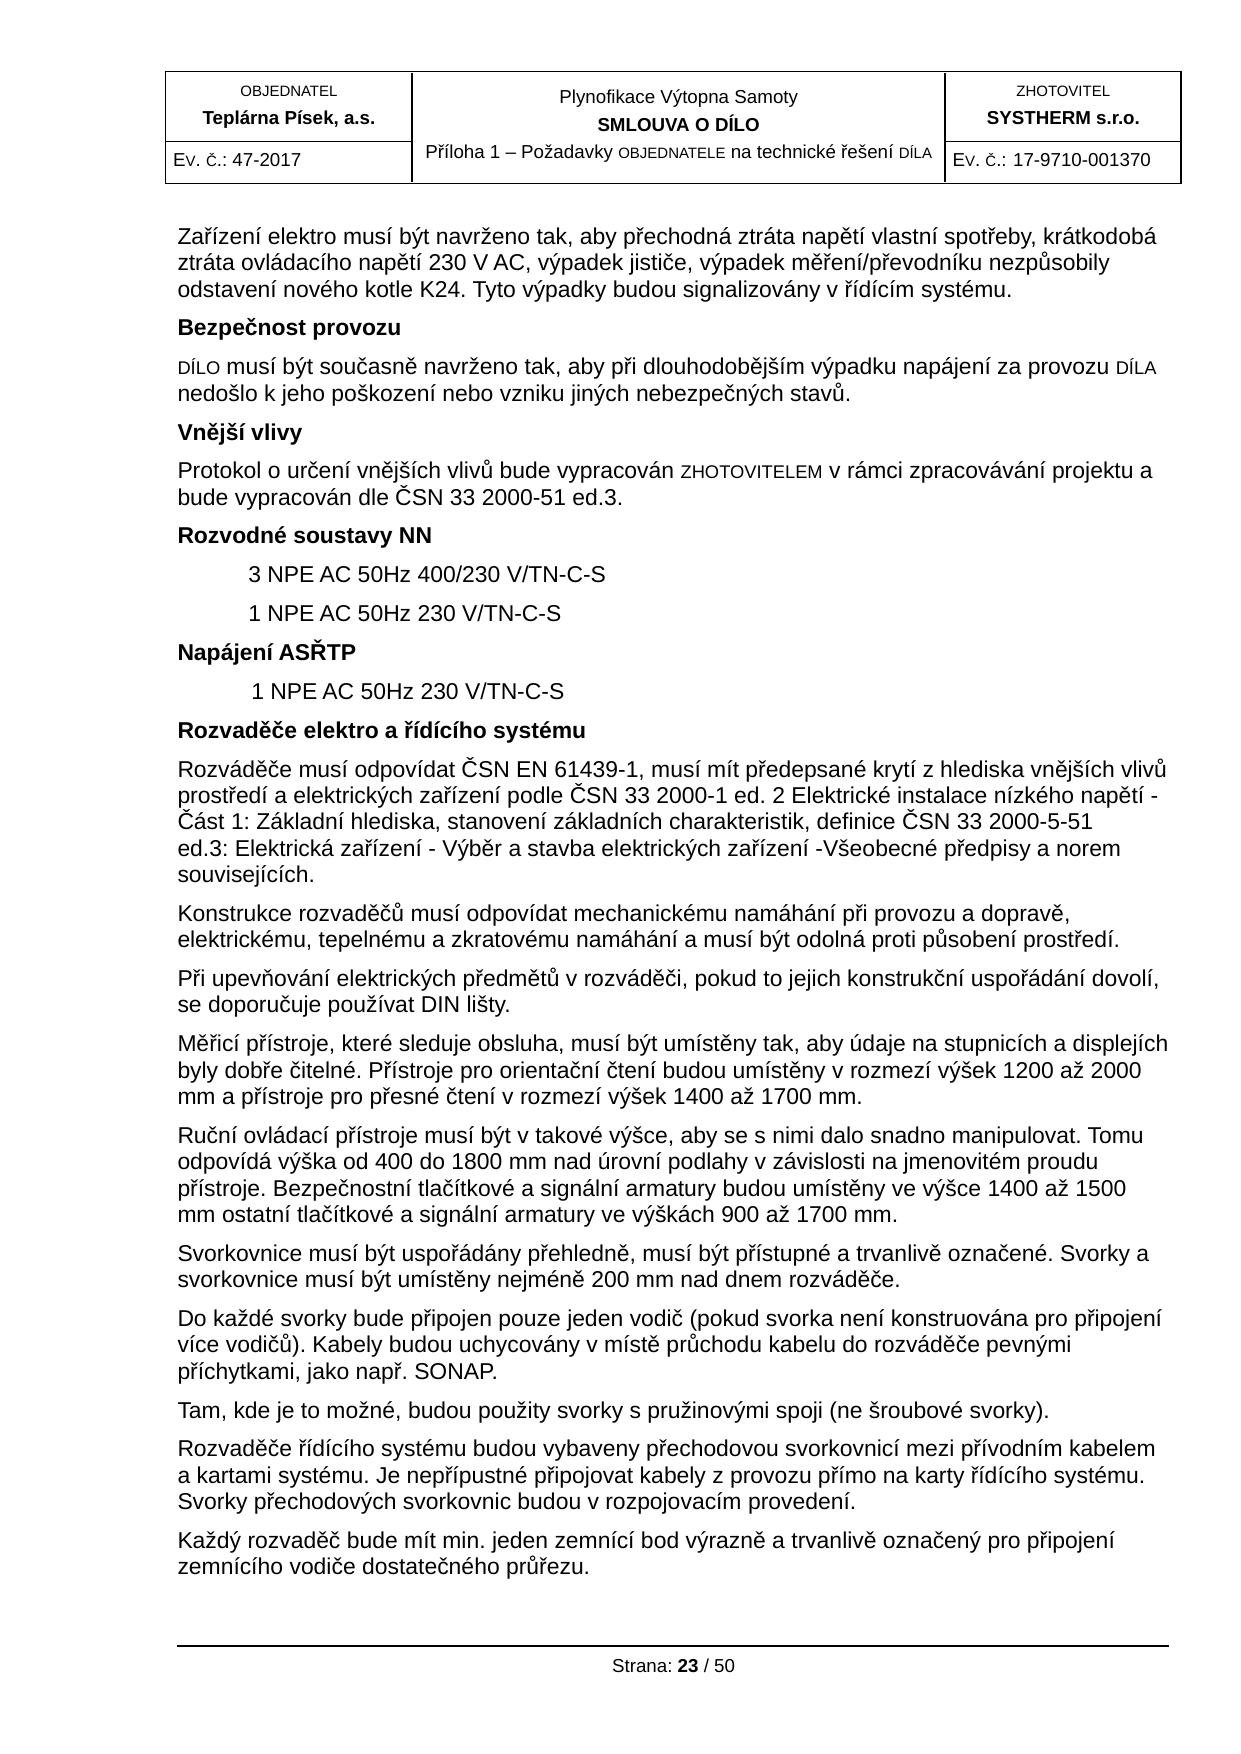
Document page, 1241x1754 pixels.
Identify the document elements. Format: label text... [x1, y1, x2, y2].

text Rozvaděče řídícího systému budou vybaveny přechodovou svorkovnicí mezi přívodním kabelem a kartami systému. Je nepřípustné připojovat kabely z provozu přímo na karty řídícího systému. Svorky přechodových svorkovnic budou v rozpojovacím provedení. [177, 1435, 1169, 1514]
text 1 NPE AC 50Hz 230 V/TN-C-S [177, 600, 1169, 627]
text Každý rozvaděč bude mít min. jeden zemnící bod výrazně a trvanlivě označený pro připojení zemnícího vodiče dostatečného průřezu. [177, 1527, 1169, 1580]
text Rozvodné soustavy NN [177, 522, 1169, 549]
text Rozváděče musí odpovídat ČSN EN 61439-1, musí mít předepsané krytí z hlediska vnějších vlivů prostředí a elektrických zařízení podle ČSN 33 2000-1 ed. 2 Elektrické instalace nízkého napětí - Část 1: Základní hlediska, stanovení základních charakteristik, definice ČSN 33 2000-5-51 ed.3: Elektrická zařízení - Výběr a stavba elektrických zařízení -Všeobecné předpisy a norem souvisejících. [177, 756, 1169, 887]
text Protokol o určení vnějších vlivů bude vypracován zhotovitelem v rámci zpracovávání projektu a bude vypracován dle ČSN 33 2000-51 ed.3. [177, 457, 1169, 510]
text Bezpečnost provozu [177, 314, 1169, 341]
text 3 NPE AC 50Hz 400/230 V/TN-C-S [177, 561, 1169, 588]
text Do každé svorky bude připojen pouze jeden vodič (pokud svorka není konstruována pro připojení více vodičů). Kabely budou uchycovány v místě průchodu kabelu do rozváděče pevnými příchytkami, jako např. SONAP. [177, 1305, 1169, 1384]
text Při upevňování elektrických předmětů v rozváděči, pokud to jejich konstrukční uspořádání dovolí, se doporučuje používat DIN lišty. [177, 965, 1169, 1018]
text Konstrukce rozvaděčů musí odpovídat mechanickému namáhání při provozu a dopravě, elektrickému, tepelnému a zkratovému namáhání a musí být odolná proti působení prostředí. [177, 900, 1169, 953]
text Ruční ovládací přístroje musí být v takové výšce, aby se s nimi dalo snadno manipulovat. Tomu odpovídá výška od 400 do nad úrovní podlahy v závislosti na jmenovitém proudu přístroje. Bezpečnostní tlačítkové a signální armatury budou umístěny ve výšce 1400 až ostatní tlačítkové a signální armatury ve výškách 900 až . [177, 1122, 1169, 1227]
text Tam, kde je to možné, budou použity svorky s pružinovými spoji (ne šroubové svorky). [177, 1397, 1169, 1423]
text dílo musí být současně navrženo tak, aby při dlouhodobějším výpadku napájení za provozu díla nedošlo k jeho poškození nebo vzniku jiných nebezpečných stavů. [177, 353, 1169, 406]
text Napájení ASŘTP [177, 639, 1169, 665]
text Měřicí přístroje, které sleduje obsluha, musí být umístěny tak, aby údaje na stupnicích a displejích byly dobře čitelné. Přístroje pro orientační čtení budou umístěny v rozmezí výšek 1200 až a přístroje pro přesné čtení v rozmezí výšek 1400 až . [177, 1030, 1169, 1109]
text Rozvaděče elektro a řídícího systému [177, 717, 1169, 743]
text Svorkovnice musí být uspořádány přehledně, musí být přístupné a trvanlivě označené. Svorky a svorkovnice musí být umístěny nejméně nad dnem rozváděče. [177, 1240, 1169, 1292]
text 1 NPE AC 50Hz 230 V/TN-C-S [177, 678, 1169, 704]
text Zařízení elektro musí být navrženo tak, aby přechodná ztráta napětí vlastní spotřeby, krátkodobá ztráta ovládacího napětí 230 V AC, výpadek jističe, výpadek měření/převodníku nezpůsobily odstavení nového kotle K24. Tyto výpadky budou signalizovány v řídícím systému. [177, 223, 1169, 302]
text Vnější vlivy [177, 418, 1169, 445]
